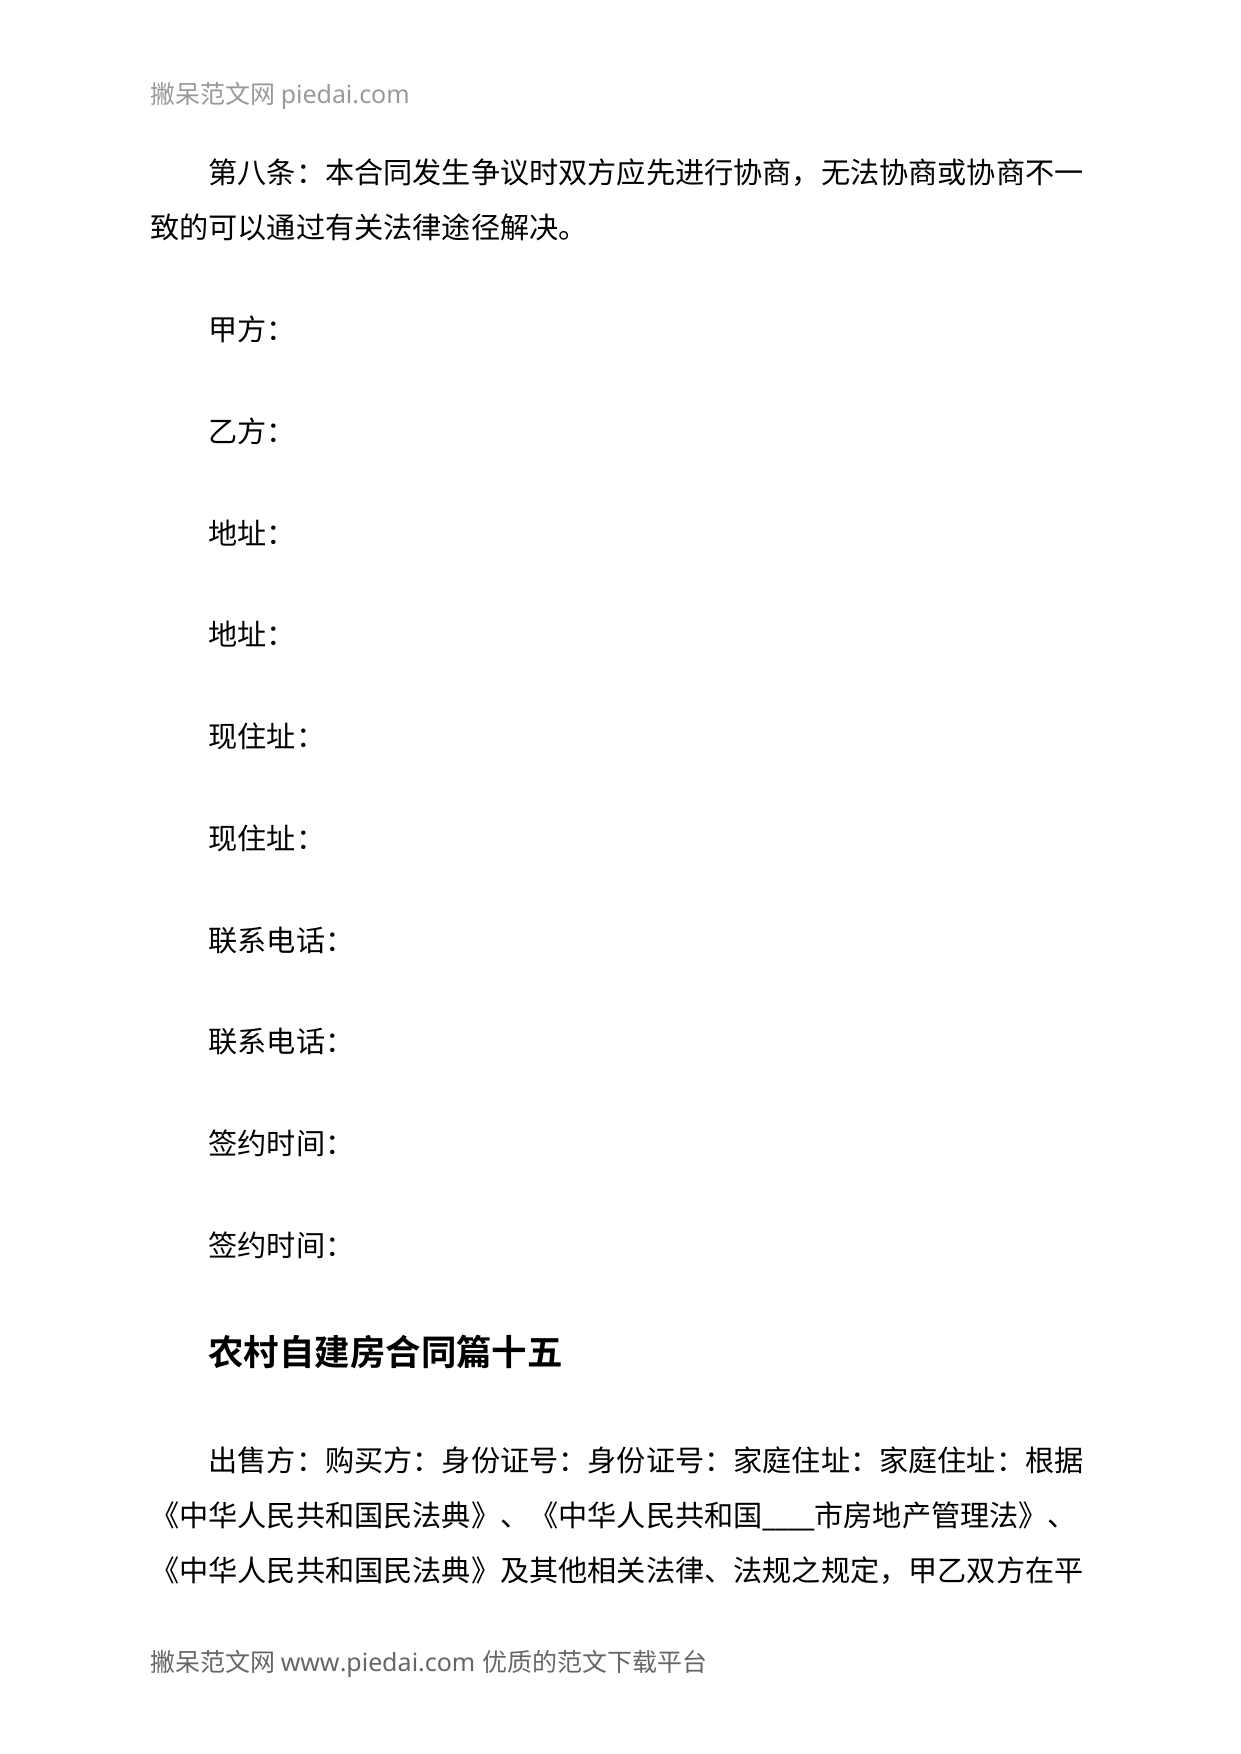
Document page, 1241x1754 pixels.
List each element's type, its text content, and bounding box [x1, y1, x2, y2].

text 甲方： [150, 307, 1090, 349]
text 签约时间： [150, 1121, 1090, 1163]
text 现住址： [150, 816, 1090, 858]
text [150, 1438, 1090, 1590]
text 第八条：本合同发生争议时双方应先进行协商，无法协商或协商不一致的可以通过有关法律途径解决。 [150, 150, 1090, 247]
text 联系电话： [150, 1019, 1090, 1061]
text 签约时间： [150, 1223, 1090, 1265]
text 地址： [150, 510, 1090, 552]
text 现住址： [150, 714, 1090, 756]
text 地址： [150, 612, 1090, 654]
text 乙方： [150, 408, 1090, 451]
text 农村自建房合同篇十五 [150, 1324, 1090, 1376]
text 联系电话： [150, 917, 1090, 959]
